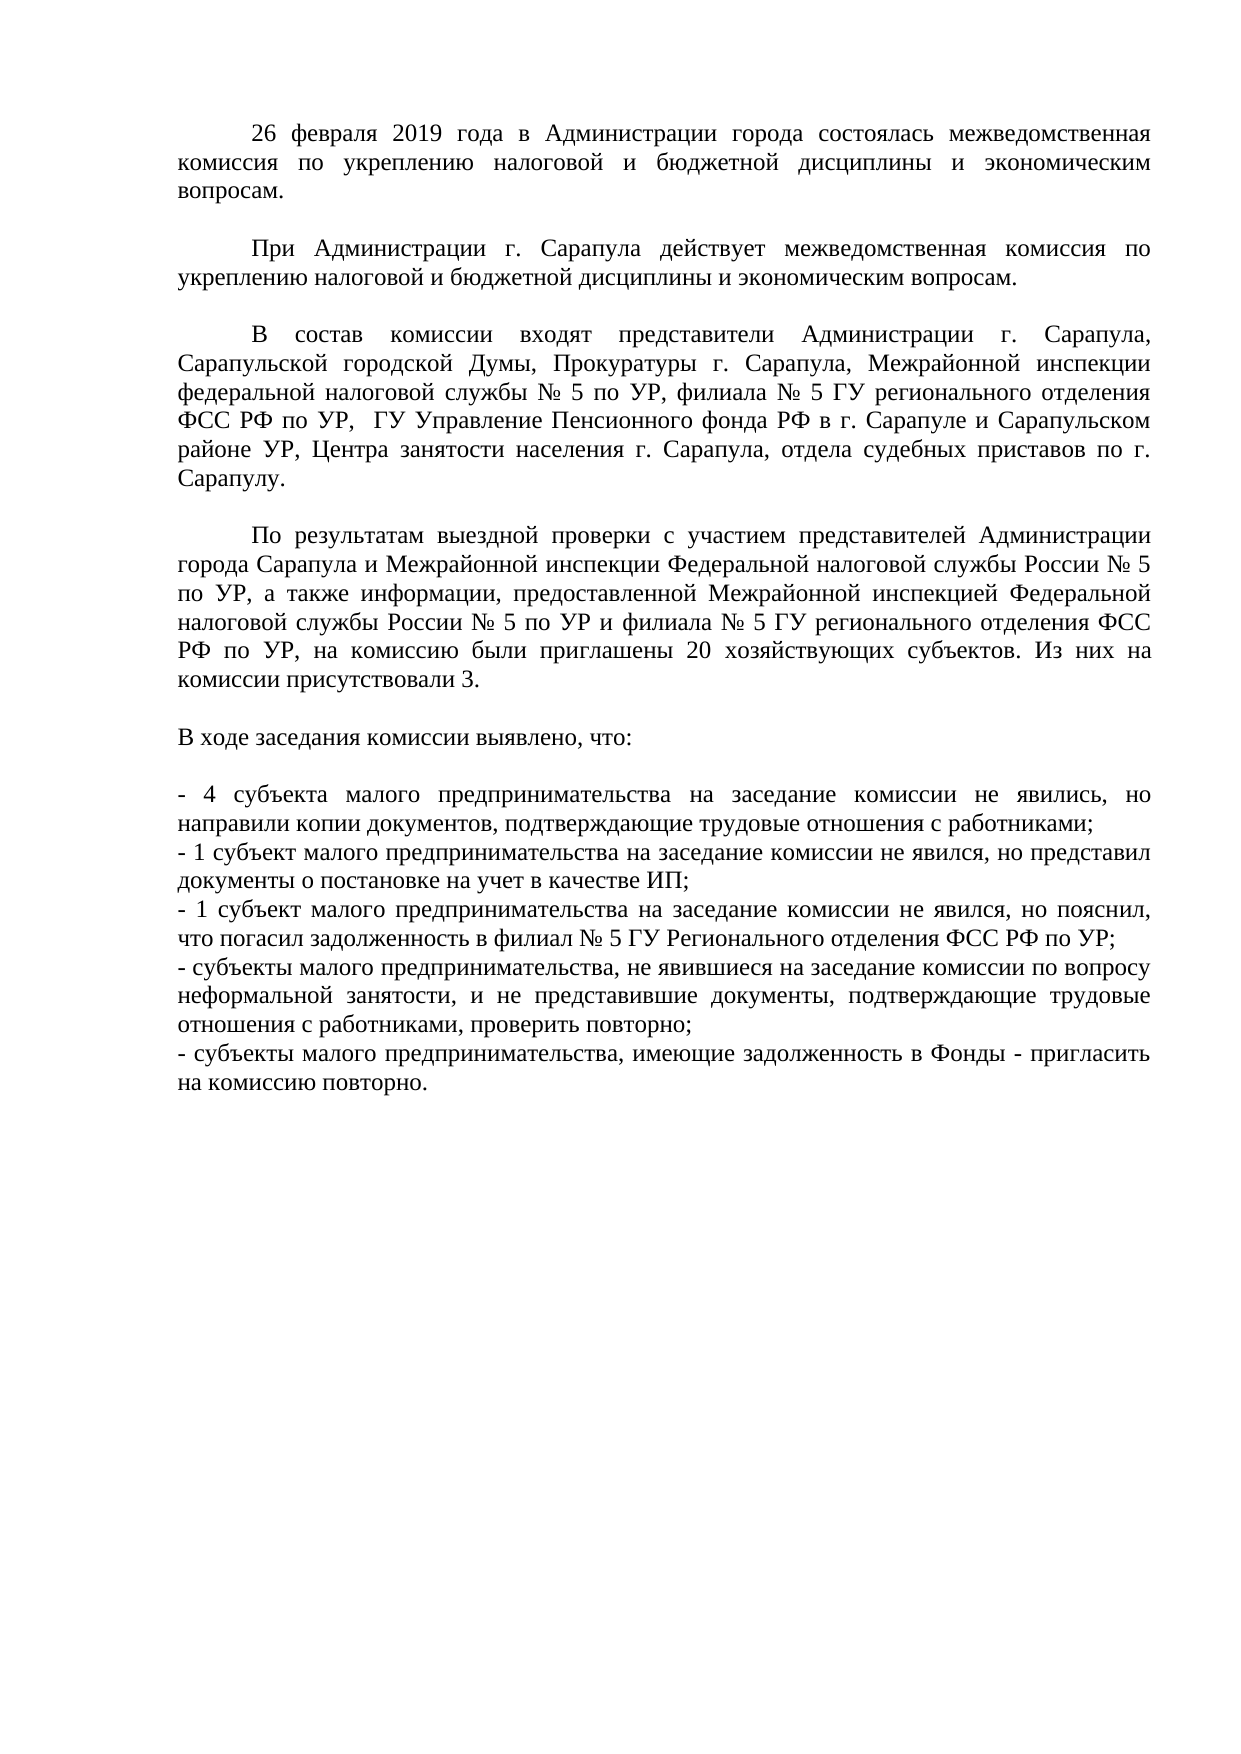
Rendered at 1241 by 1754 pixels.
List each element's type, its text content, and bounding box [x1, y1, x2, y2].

text При Администрации г. Сарапула действует межведомственная комиссия по укреплению налоговой и бюджетной дисциплины и экономическим вопросам. [177, 233, 1152, 291]
text - 4 субъекта малого предпринимательства на заседание комиссии не явились, но направили копии документов, подтверждающие трудовые отношения с работниками; [177, 779, 1152, 837]
text В состав комиссии входят представители Администрации г. Сарапула, Сарапульской городской Думы, Прокуратуры г. Сарапула, Межрайонной инспекции федеральной налоговой службы № 5 по УР, филиала № 5 ГУ регионального отделения ФСС РФ по УР, ГУ Управление Пенсионного фонда РФ в г. Сарапуле и Сарапульском районе УР, Центра занятости населения г. Сарапула, отдела судебных приставов по г. Сарапулу. [177, 319, 1152, 492]
text 26 февраля 2019 года в Администрации города состоялась межведомственная комиссия по укреплению налоговой и бюджетной дисциплины и экономическим вопросам. [177, 118, 1152, 204]
text - 1 субъект малого предпринимательства на заседание комиссии не явился, но представил документы о постановке на учет в качестве ИП; [177, 837, 1152, 894]
text - субъекты малого предпринимательства, имеющие задолженность в Фонды - пригласить на комиссию повторно. [177, 1038, 1152, 1096]
text По результатам выездной проверки с участием представителей Администрации города Сарапула и Межрайонной инспекции Федеральной налоговой службы России № 5 по УР, а также информации, предоставленной Межрайонной инспекцией Федеральной налоговой службы России № 5 по УР и филиала № 5 ГУ регионального отделения ФСС РФ по УР, на комиссию были приглашены 20 хозяйствующих субъектов. Из них на комиссии присутствовали 3. [177, 521, 1152, 693]
text - 1 субъект малого предпринимательства на заседание комиссии не явился, но пояснил, что погасил задолженность в филиал № 5 ГУ Регионального отделения ФСС РФ по УР; [177, 894, 1152, 952]
text В ходе заседания комиссии выявлено, что: [177, 722, 1152, 751]
text - субъекты малого предпринимательства, не явившиеся на заседание комиссии по вопросу неформальной занятости, и не представившие документы, подтверждающие трудовые отношения с работниками, проверить повторно; [177, 952, 1152, 1038]
